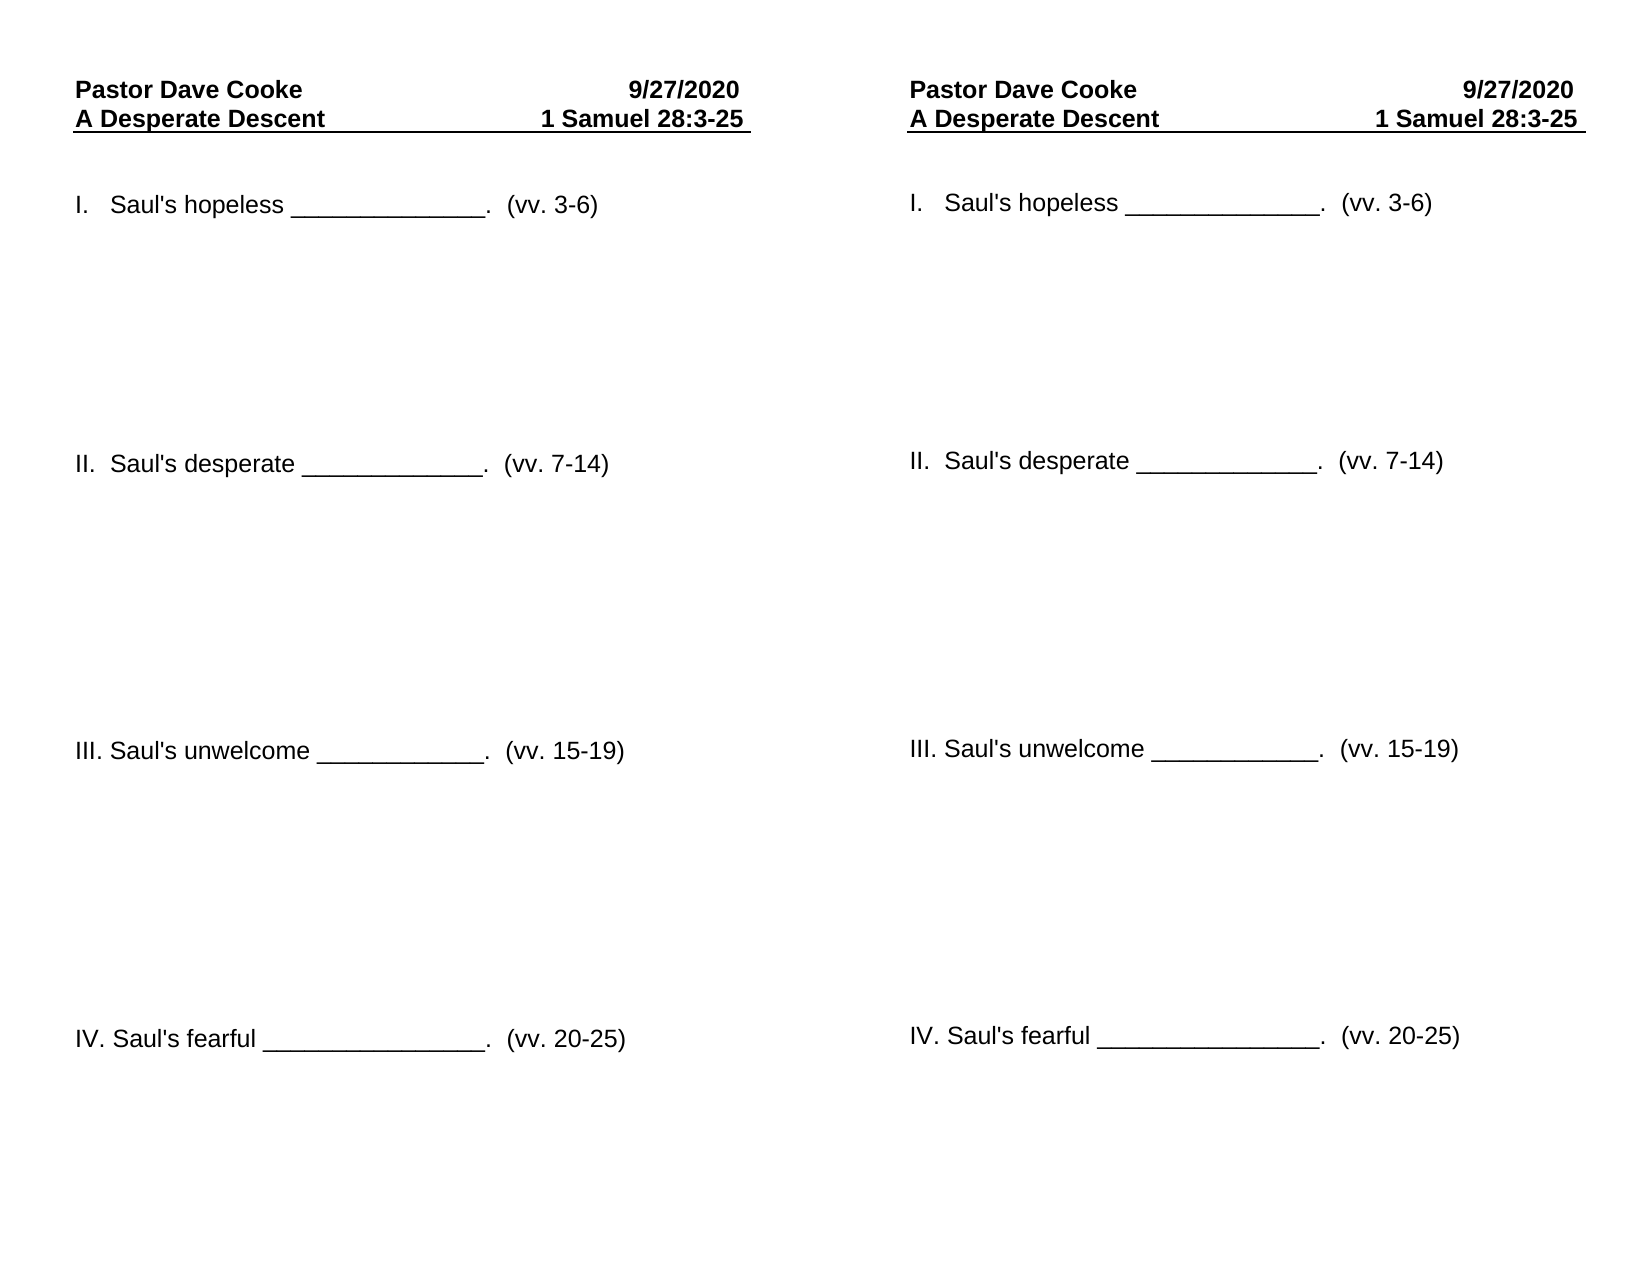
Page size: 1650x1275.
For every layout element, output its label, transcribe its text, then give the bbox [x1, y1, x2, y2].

text I. Saul's hopeless ______________. (vv. 3-6) [75, 190, 759, 219]
text Pastor Dave Cooke 9/27/2020 [909, 75, 1594, 104]
text IV. Saul's fearful ________________. (vv. 20-25) [909, 1021, 1594, 1050]
text II. Saul's desperate _____________. (vv. 7-14) [909, 446, 1594, 475]
text III. Saul's unwelcome ____________. (vv. 15-19) [909, 734, 1594, 763]
text A Desperate Descent 1 Samuel 28:3-25 [75, 104, 759, 132]
text III. Saul's unwelcome ____________. (vv. 15-19) [75, 736, 759, 765]
text II. Saul's desperate _____________. (vv. 7-14) [75, 449, 759, 477]
text Pastor Dave Cooke 9/27/2020 [75, 75, 759, 104]
text I. Saul's hopeless ______________. (vv. 3-6) [909, 188, 1594, 216]
text IV. Saul's fearful ________________. (vv. 20-25) [75, 1024, 759, 1052]
text A Desperate Descent 1 Samuel 28:3-25 [909, 104, 1594, 132]
